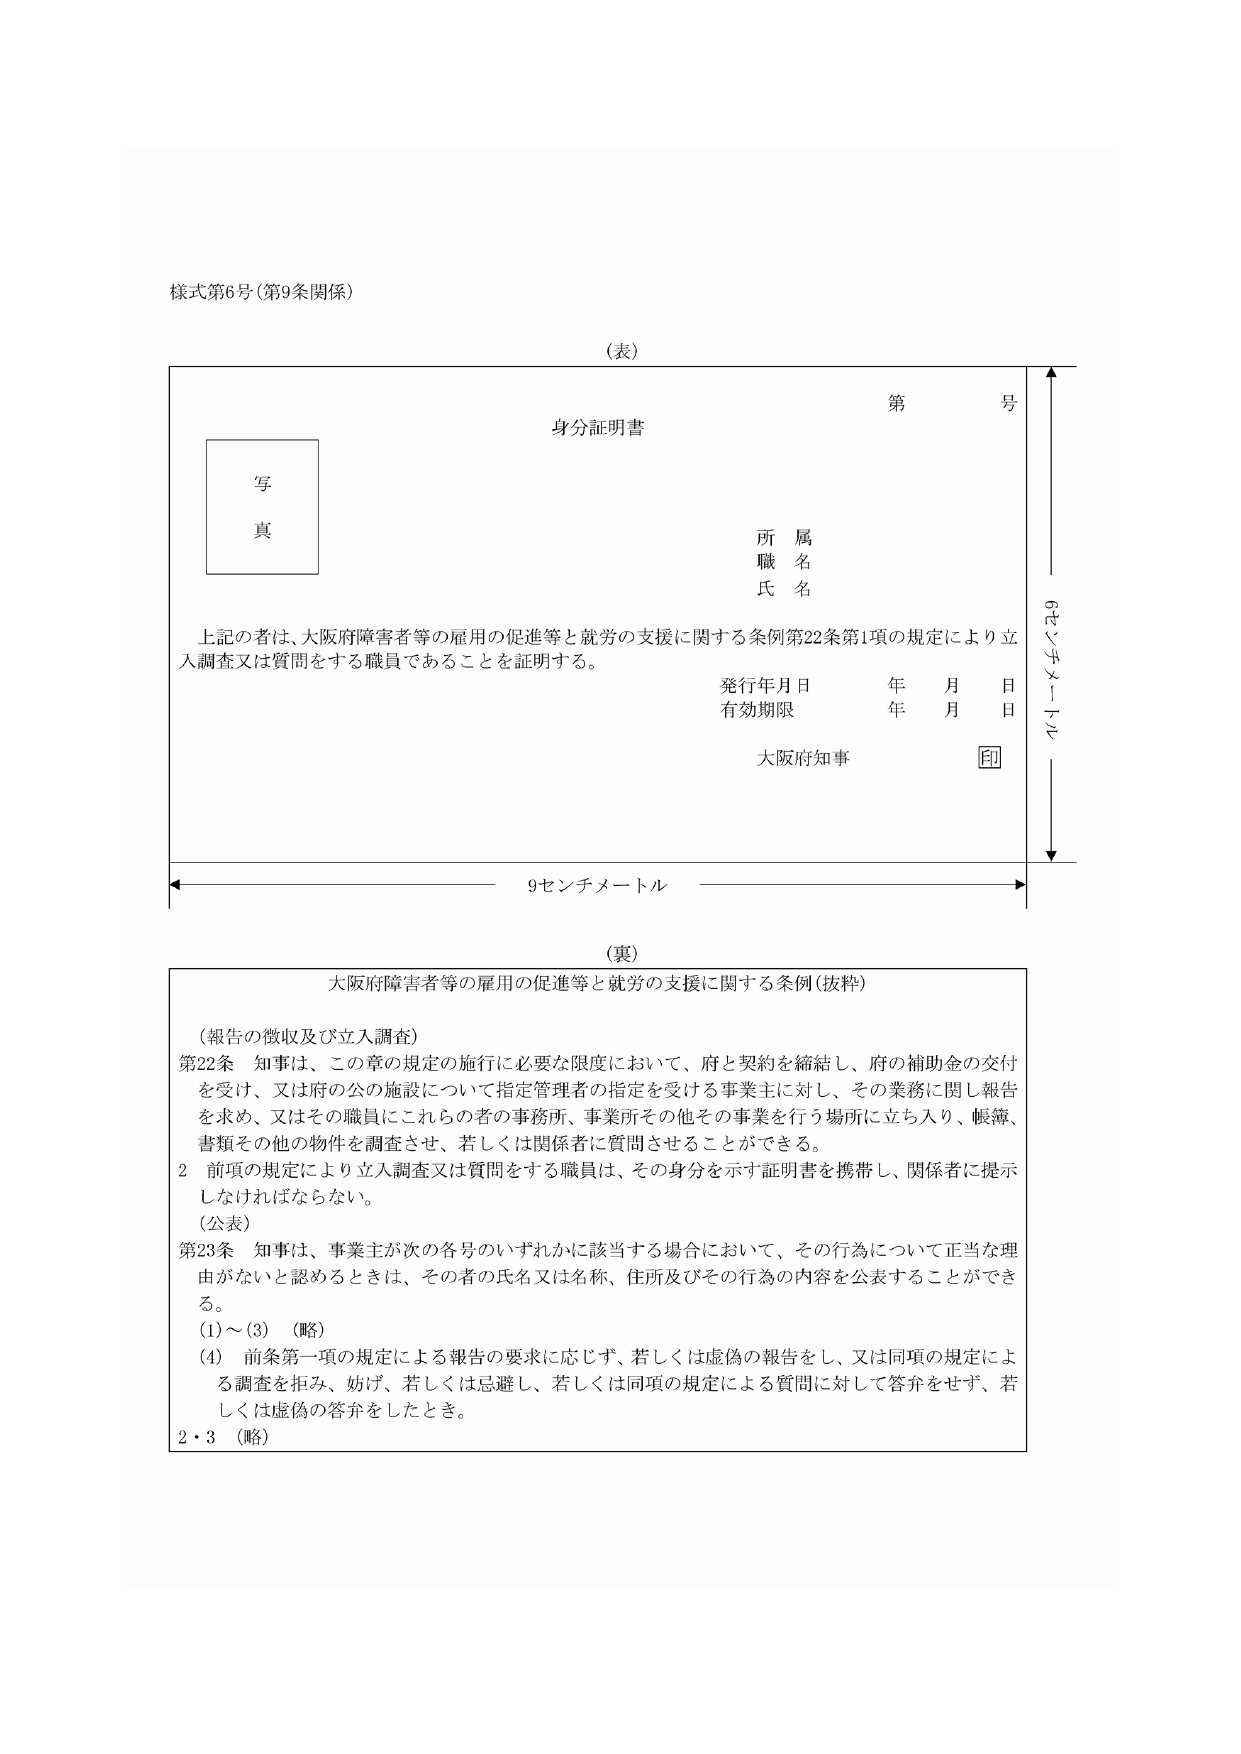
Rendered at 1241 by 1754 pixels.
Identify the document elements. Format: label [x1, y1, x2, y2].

picture [124, 147, 1116, 1590]
